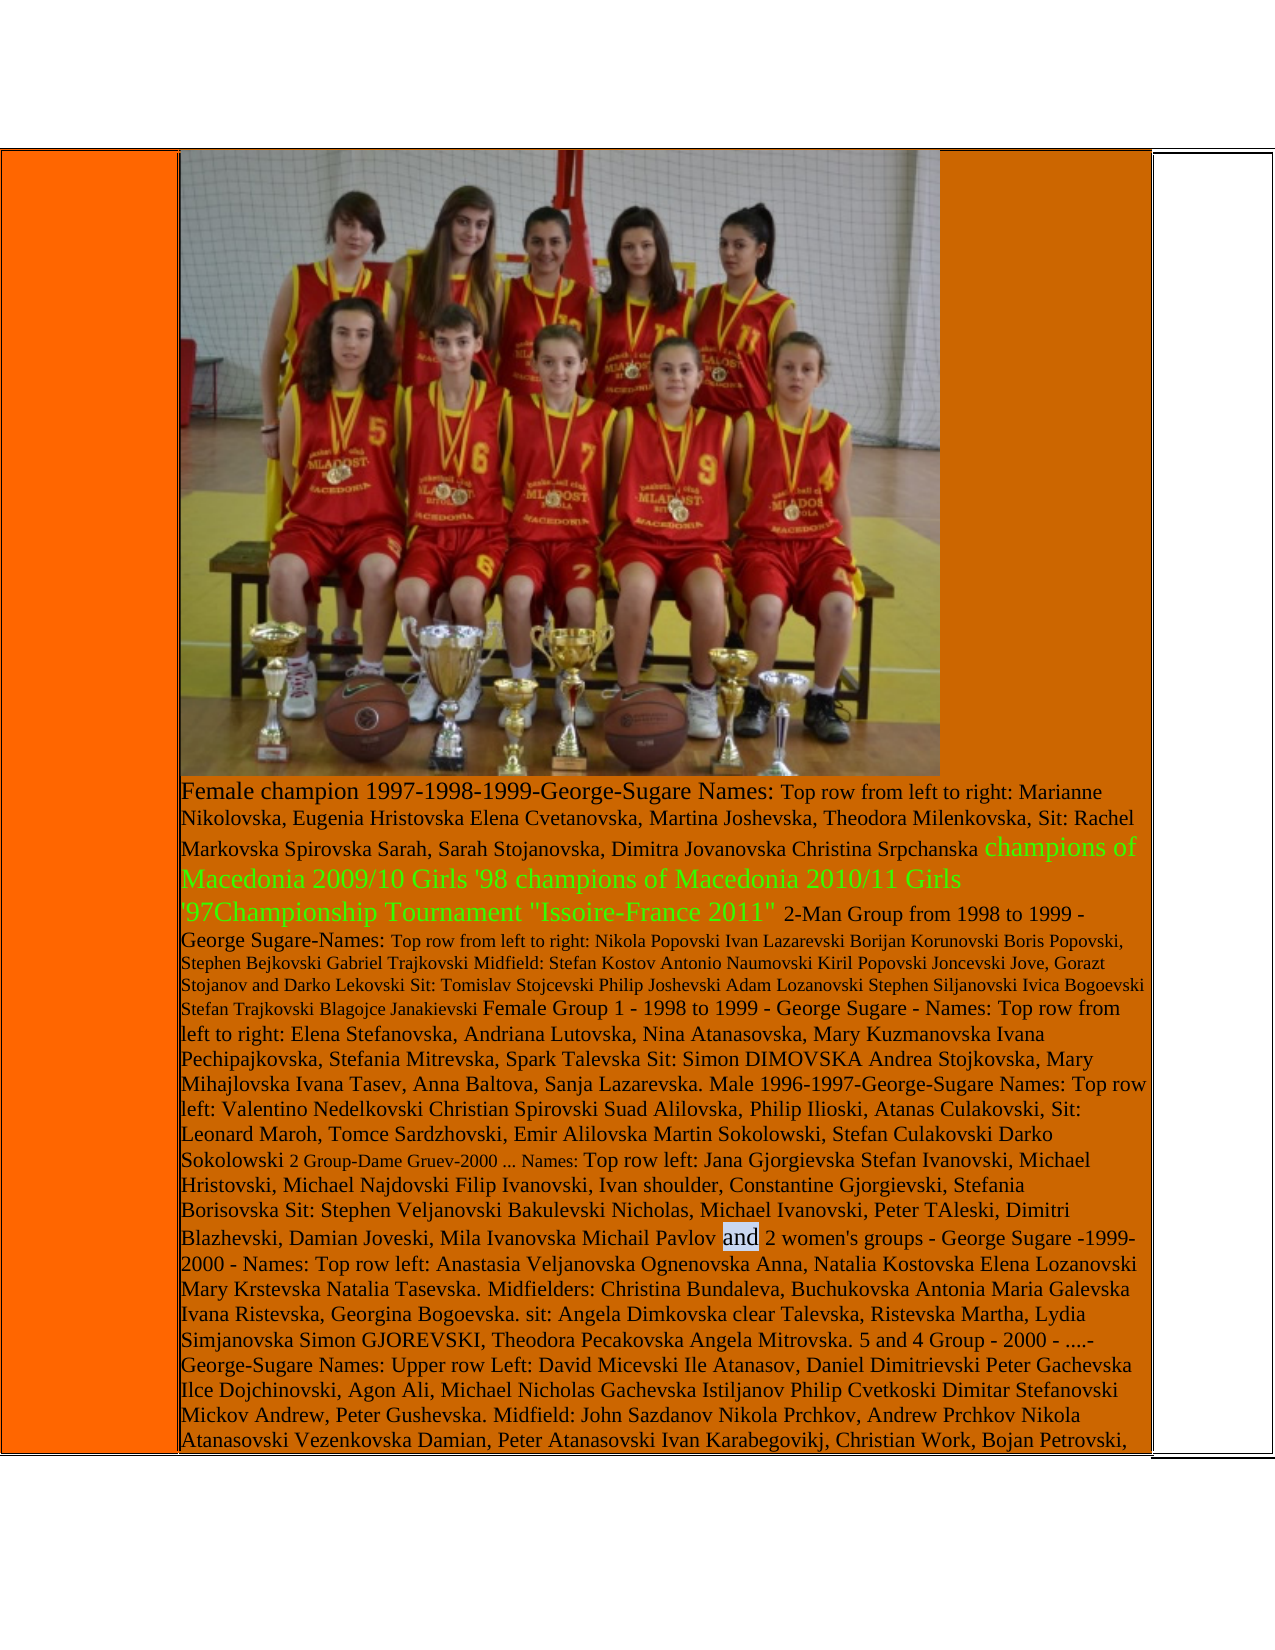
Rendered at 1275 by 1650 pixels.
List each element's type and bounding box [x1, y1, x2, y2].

picture [180, 150, 940, 776]
table_cell [179, 151, 1152, 1453]
table_cell [1152, 149, 1275, 1453]
table_cell [0, 149, 179, 1453]
